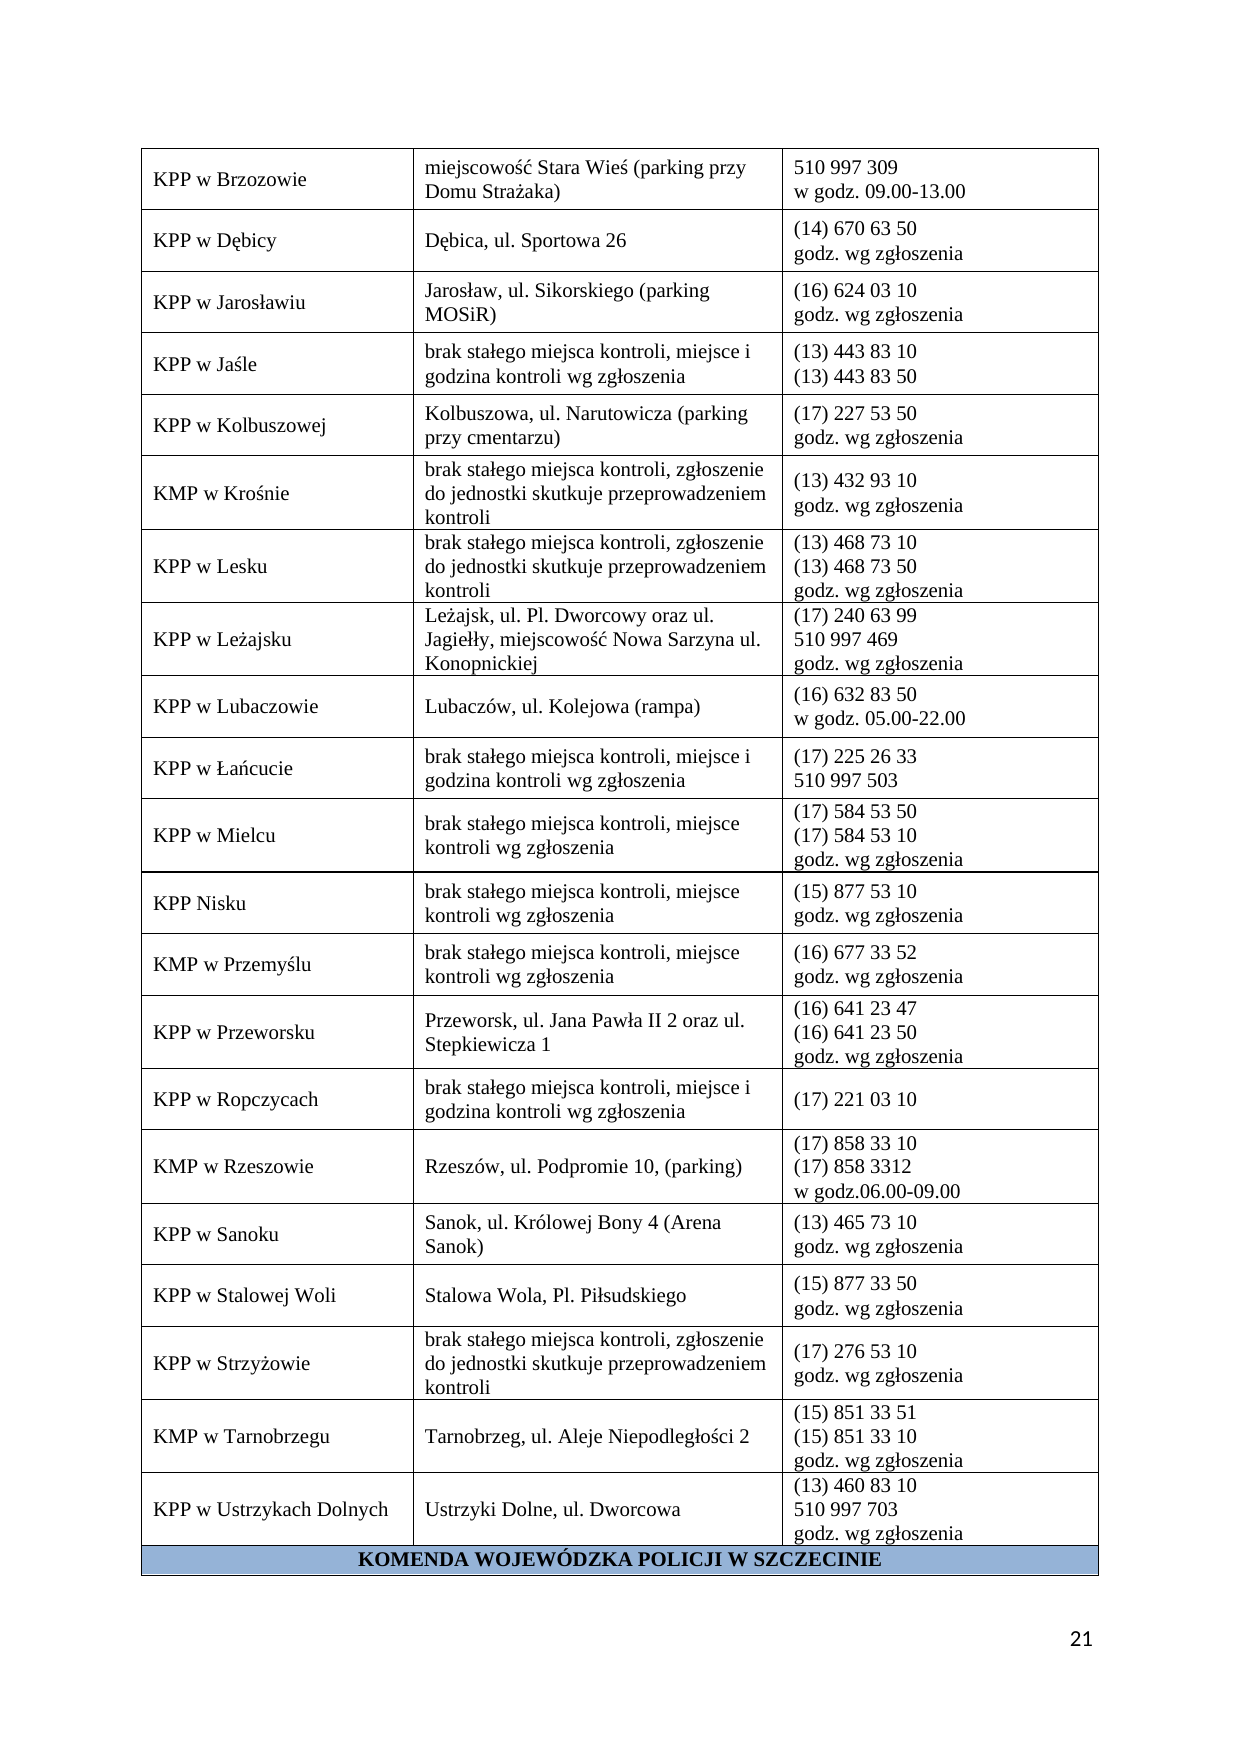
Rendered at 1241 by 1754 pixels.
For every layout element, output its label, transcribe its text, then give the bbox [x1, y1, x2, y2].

table_cell (17) 221 03 10 [783, 1069, 1098, 1129]
table_cell brak stałego miejsca kontroli, miejsce kontroli wg zgłoszenia [414, 799, 782, 871]
table_cell (16) 641 23 47 (16) 641 23 50 godz. wg zgłoszenia [783, 996, 1098, 1068]
table_cell Dębica, ul. Sportowa 26 [414, 210, 782, 271]
table_cell KMP w Tarnobrzegu [142, 1400, 413, 1472]
table_cell (15) 877 33 50 godz. wg zgłoszenia [783, 1265, 1098, 1326]
table_cell KPP w Jaśle [142, 333, 413, 394]
table_cell (15) 877 53 10 godz. wg zgłoszenia [783, 873, 1098, 933]
table_cell KPP w Kolbuszowej [142, 395, 413, 455]
table_cell Jarosław, ul. Sikorskiego (parking MOSiR) [414, 272, 782, 332]
table_cell (17) 858 33 10 (17) 858 3312 w godz.06.00-09.00 [783, 1130, 1098, 1203]
table_cell KMP w Krośnie [142, 456, 413, 529]
table_cell Rzeszów, ul. Podpromie 10, (parking) [414, 1130, 782, 1203]
table_cell (17) 584 53 50 (17) 584 53 10 godz. wg zgłoszenia [783, 799, 1098, 871]
table_cell KPP w Przeworsku [142, 996, 413, 1068]
table_cell KPP w Mielcu [142, 799, 413, 871]
table_cell KPP w Łańcucie [142, 738, 413, 798]
table_cell KPP w Lubaczowie [142, 676, 413, 737]
table_cell (13) 465 73 10 godz. wg zgłoszenia [783, 1204, 1098, 1264]
table_cell brak stałego miejsca kontroli, miejsce i godzina kontroli wg zgłoszenia [414, 333, 782, 394]
table_cell (16) 677 33 52 godz. wg zgłoszenia [783, 934, 1098, 994]
table_cell (13) 432 93 10 godz. wg zgłoszenia [783, 456, 1098, 529]
table_cell (14) 670 63 50 godz. wg zgłoszenia [783, 210, 1098, 271]
table_cell (16) 632 83 50 w godz. 05.00-22.00 [783, 676, 1098, 737]
table_cell (17) 227 53 50 godz. wg zgłoszenia [783, 395, 1098, 455]
table_cell KPP w Ustrzykach Dolnych [142, 1473, 413, 1545]
table_cell Leżajsk, ul. Pl. Dworcowy oraz ul. Jagiełły, miejscowość Nowa Sarzyna ul. Konopnickiej [414, 603, 782, 675]
table_cell KPP w Leżajsku [142, 603, 413, 675]
table_cell Lubaczów, ul. Kolejowa (rampa) [414, 676, 782, 737]
table_cell Stalowa Wola, Pl. Piłsudskiego [414, 1265, 782, 1326]
table_cell 510 997 309 w godz. 09.00-13.00 [783, 149, 1098, 209]
table_cell brak stałego miejsca kontroli, miejsce kontroli wg zgłoszenia [414, 873, 782, 933]
table_cell KPP w Brzozowie [142, 149, 413, 209]
table_cell KPP w Ropczycach [142, 1069, 413, 1129]
table_cell KPP w Lesku [142, 530, 413, 602]
table_cell (15) 851 33 51 (15) 851 33 10 godz. wg zgłoszenia [783, 1400, 1098, 1472]
table_cell Tarnobrzeg, ul. Aleje Niepodległości 2 [414, 1400, 782, 1472]
table_cell KPP w Sanoku [142, 1204, 413, 1264]
table_cell (17) 225 26 33 510 997 503 [783, 738, 1098, 798]
table_cell KPP w Dębicy [142, 210, 413, 271]
table_cell Sanok, ul. Królowej Bony 4 (Arena Sanok) [414, 1204, 782, 1264]
table_cell brak stałego miejsca kontroli, miejsce i godzina kontroli wg zgłoszenia [414, 738, 782, 798]
table_cell (16) 624 03 10 godz. wg zgłoszenia [783, 272, 1098, 332]
table_cell KOMENDA WOJEWÓDZKA POLICJI W SZCZECINIE [142, 1546, 1098, 1574]
table_cell miejscowość Stara Wieś (parking przy Domu Strażaka) [414, 149, 782, 209]
table_cell KPP w Jarosławiu [142, 272, 413, 332]
table_cell KPP w Strzyżowie [142, 1327, 413, 1399]
table_cell Kolbuszowa, ul. Narutowicza (parking przy cmentarzu) [414, 395, 782, 455]
table_cell KMP w Przemyślu [142, 934, 413, 994]
table_cell (17) 240 63 99 510 997 469 godz. wg zgłoszenia [783, 603, 1098, 675]
table_cell (13) 443 83 10 (13) 443 83 50 [783, 333, 1098, 394]
table_cell brak stałego miejsca kontroli, zgłoszenie do jednostki skutkuje przeprowadzeniem kontroli [414, 530, 782, 602]
table_cell brak stałego miejsca kontroli, zgłoszenie do jednostki skutkuje przeprowadzeniem kontroli [414, 1327, 782, 1399]
table_cell brak stałego miejsca kontroli, miejsce kontroli wg zgłoszenia [414, 934, 782, 994]
table_cell KPP Nisku [142, 873, 413, 933]
table_cell KMP w Rzeszowie [142, 1130, 413, 1203]
table_cell Ustrzyki Dolne, ul. Dworcowa [414, 1473, 782, 1545]
table_cell brak stałego miejsca kontroli, miejsce i godzina kontroli wg zgłoszenia [414, 1069, 782, 1129]
table_cell Przeworsk, ul. Jana Pawła II 2 oraz ul. Stepkiewicza 1 [414, 996, 782, 1068]
table_cell brak stałego miejsca kontroli, zgłoszenie do jednostki skutkuje przeprowadzeniem kontroli [414, 456, 782, 529]
table_cell (13) 460 83 10 510 997 703 godz. wg zgłoszenia [783, 1473, 1098, 1545]
table_cell (17) 276 53 10 godz. wg zgłoszenia [783, 1327, 1098, 1399]
table_cell KPP w Stalowej Woli [142, 1265, 413, 1326]
table_cell (13) 468 73 10 (13) 468 73 50 godz. wg zgłoszenia [783, 530, 1098, 602]
